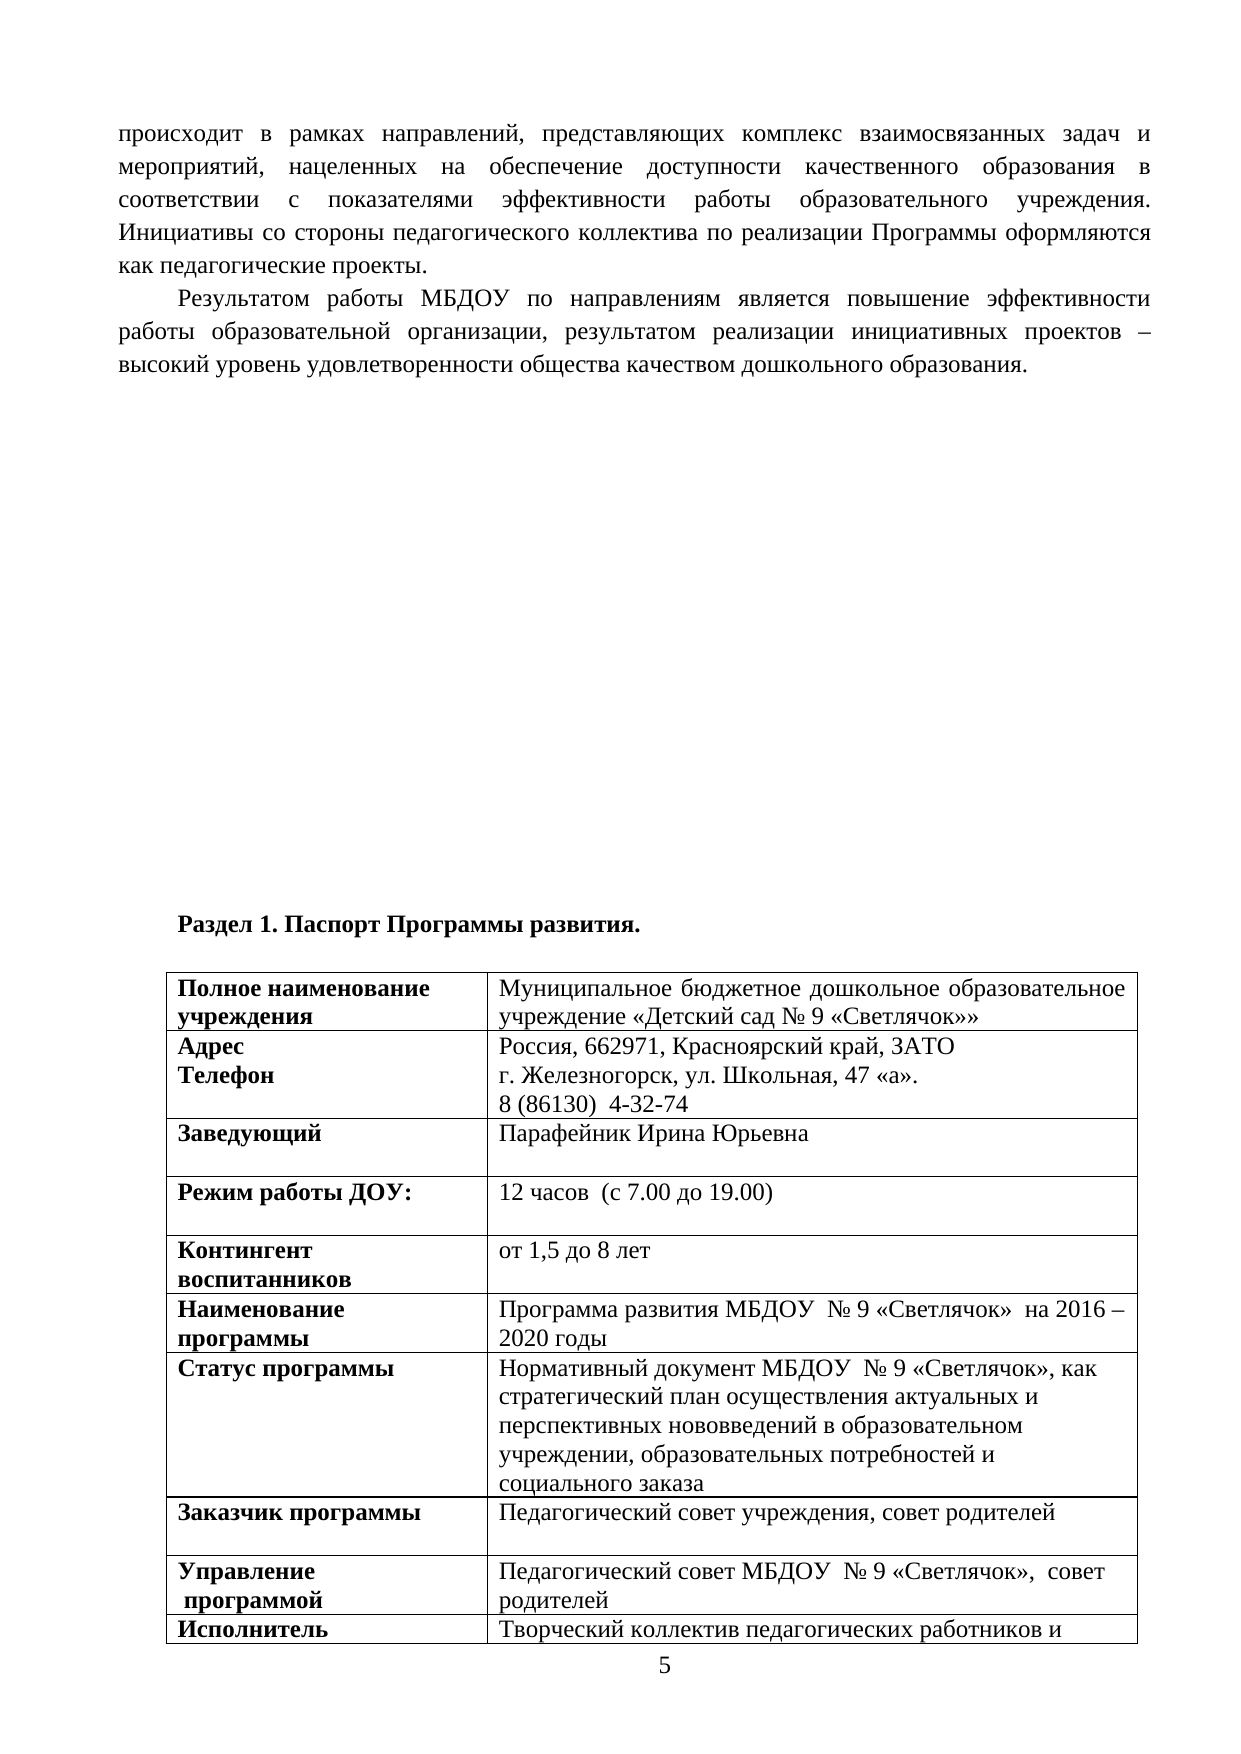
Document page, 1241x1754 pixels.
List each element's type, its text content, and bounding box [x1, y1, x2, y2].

table_cell Режим работы ДОУ: [167, 1177, 487, 1234]
text Результатом работы МБДОУ по направлениям является повышение эффективности работы образовательной организации, результатом реализации инициативных проектов – высокий уровень удовлетворенности общества качеством дошкольного образования. [118, 283, 1152, 378]
table_cell Заказчик программы [167, 1498, 487, 1555]
table_header Муниципальное бюджетное дошкольное образовательное учреждение «Детский сад № 9 «Светлячок»» [488, 973, 1137, 1030]
text Раздел 1. Паспорт Программы развития. [177, 909, 1152, 938]
table_cell Программа развития МБДОУ № 9 «Светлячок» на 2016 – 2020 годы [488, 1294, 1137, 1352]
table_cell Исполнитель [167, 1615, 487, 1643]
table_header Полное наименование учреждения [167, 973, 487, 1030]
table_cell Статус программы [167, 1353, 487, 1496]
table_cell Заведующий [167, 1119, 487, 1176]
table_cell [488, 1615, 1137, 1643]
table_cell Педагогический совет учреждения, совет родителей [488, 1498, 1137, 1555]
table_cell Адрес Телефон [167, 1031, 487, 1117]
table_cell Наименование программы [167, 1294, 487, 1352]
table_cell 12 часов (с 7.00 до 19.00) [488, 1177, 1137, 1234]
table_cell Педагогический совет МБДОУ № 9 «Светлячок», совет родителей [488, 1556, 1137, 1613]
table_cell Россия, 662971, Красноярский край, ЗАТО г. Железногорск, ул. Школьная, 47 «а». 8 (86130) 4-32-74 [488, 1031, 1137, 1117]
table_cell от 1,5 до 8 лет [488, 1236, 1137, 1293]
table_cell Контингент воспитанников [167, 1236, 487, 1293]
table_cell Управление программой [167, 1556, 487, 1613]
table_cell Нормативный документ МБДОУ № 9 «Светлячок», как стратегический план осуществления актуальных и перспективных нововведений в образовательном учреждении, образовательных потребностей и социального заказа [488, 1353, 1137, 1496]
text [118, 118, 1152, 279]
table_cell Парафейник Ирина Юрьевна [488, 1119, 1137, 1176]
